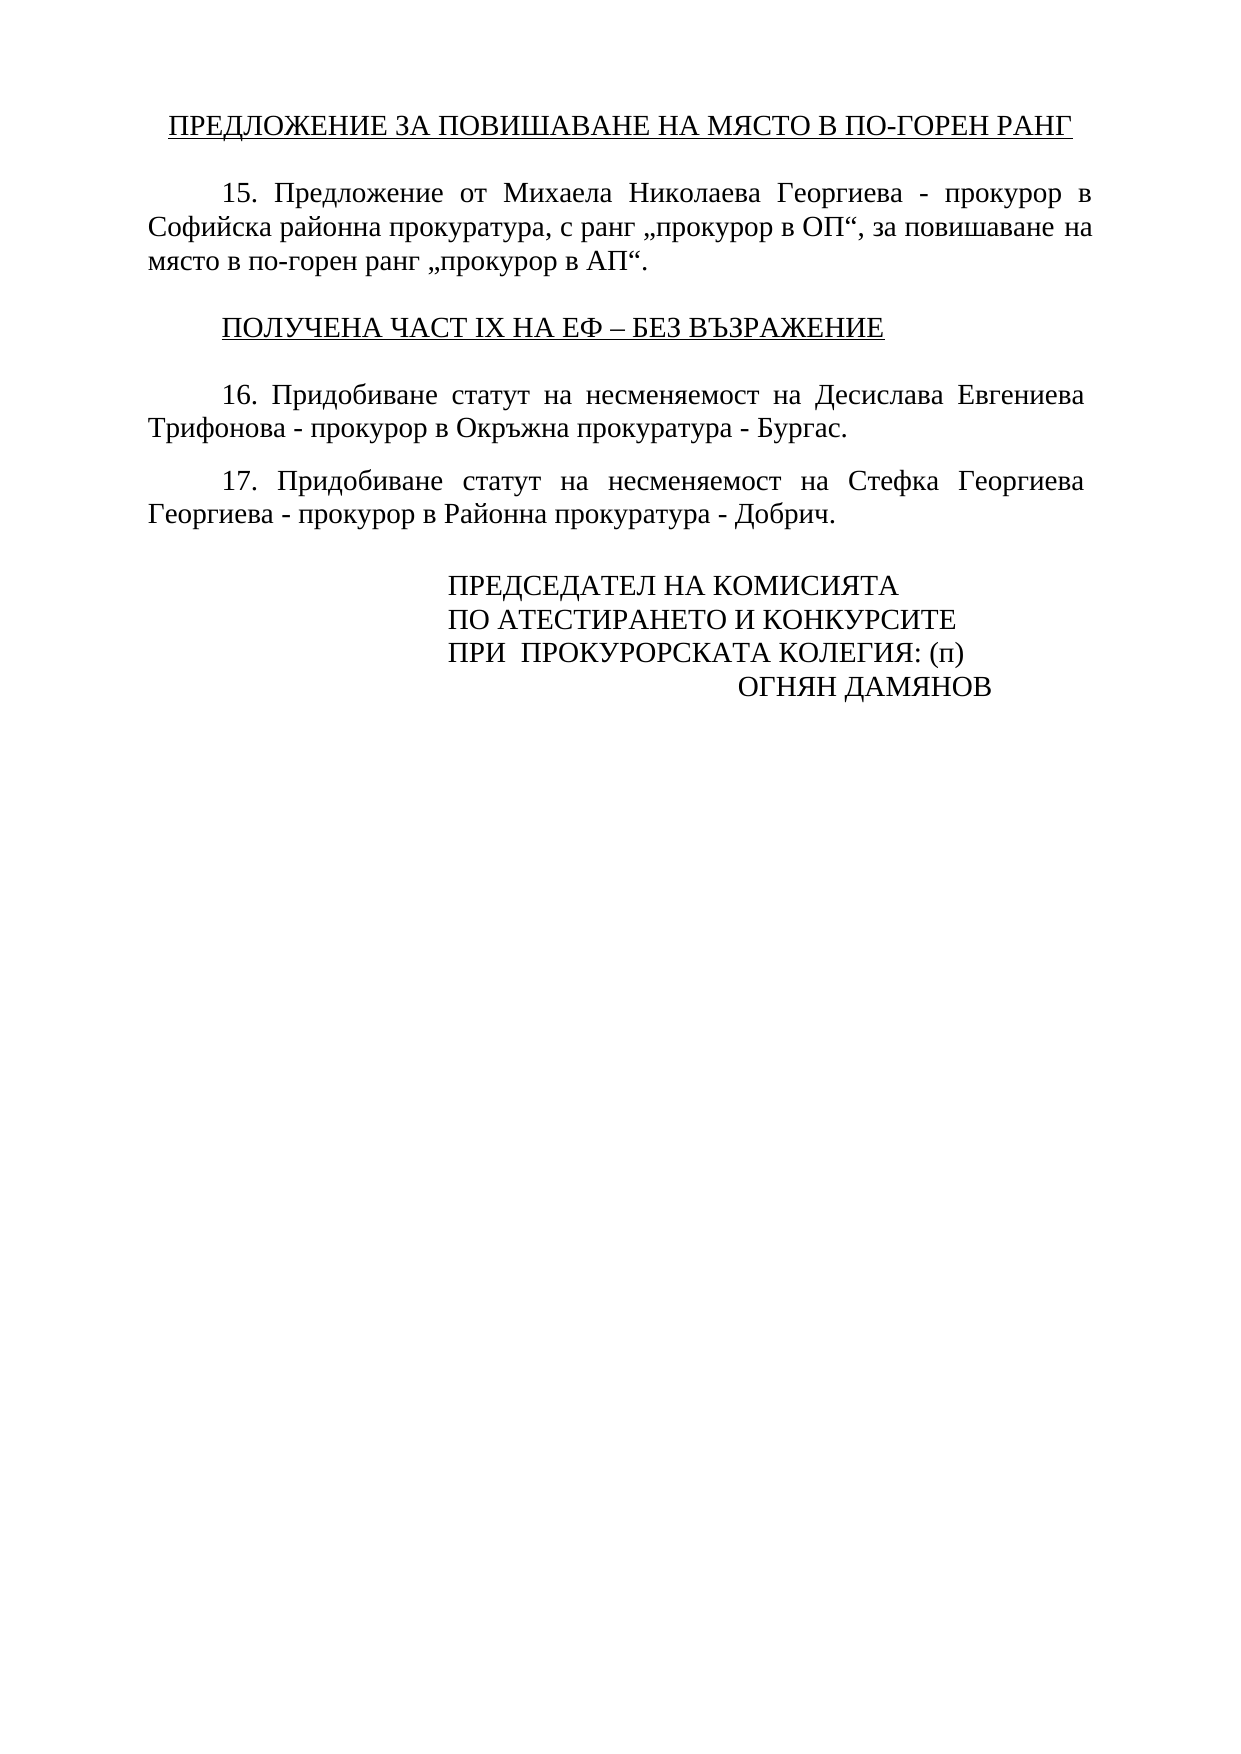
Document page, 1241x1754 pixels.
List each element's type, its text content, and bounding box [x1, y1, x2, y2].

text ПРЕДСЕДАТЕЛ НА КОМИСИЯТА [448, 568, 1085, 602]
text 15. Предложение от Михаела Николаева Георгиева - прокурор в Софийска районна прокуратура, с ранг „прокурор в ОП“, за повишаване на място в по-горен ранг „прокурор в АП“. [148, 176, 1093, 276]
text ОГНЯН ДАМЯНОВ [604, 669, 1093, 703]
text ПРЕДЛОЖЕНИЕ ЗА ПОВИШАВАНЕ НА МЯСТО В ПО-ГОРЕН РАНГ [148, 108, 1093, 142]
text ПОЛУЧЕНА ЧАСТ ІХ НА ЕФ – БЕЗ ВЪЗРАЖЕНИЕ [221, 310, 1093, 343]
text ПРИ ПРОКУРОРСКАТА КОЛЕГИЯ: (п) [448, 636, 1085, 669]
text 17. Придобиване статут на несменяемост на Стефка Георгиева Георгиева - прокурор в Районна прокуратура - Добрич. [148, 463, 1085, 530]
text 16. Придобиване статут на несменяемост на Десислава Евгениева Трифонова - прокурор в Окръжна прокуратура - Бургас. [148, 377, 1085, 444]
text ПО АТЕСТИРАНЕТО И КОНКУРСИТЕ [448, 602, 1085, 636]
